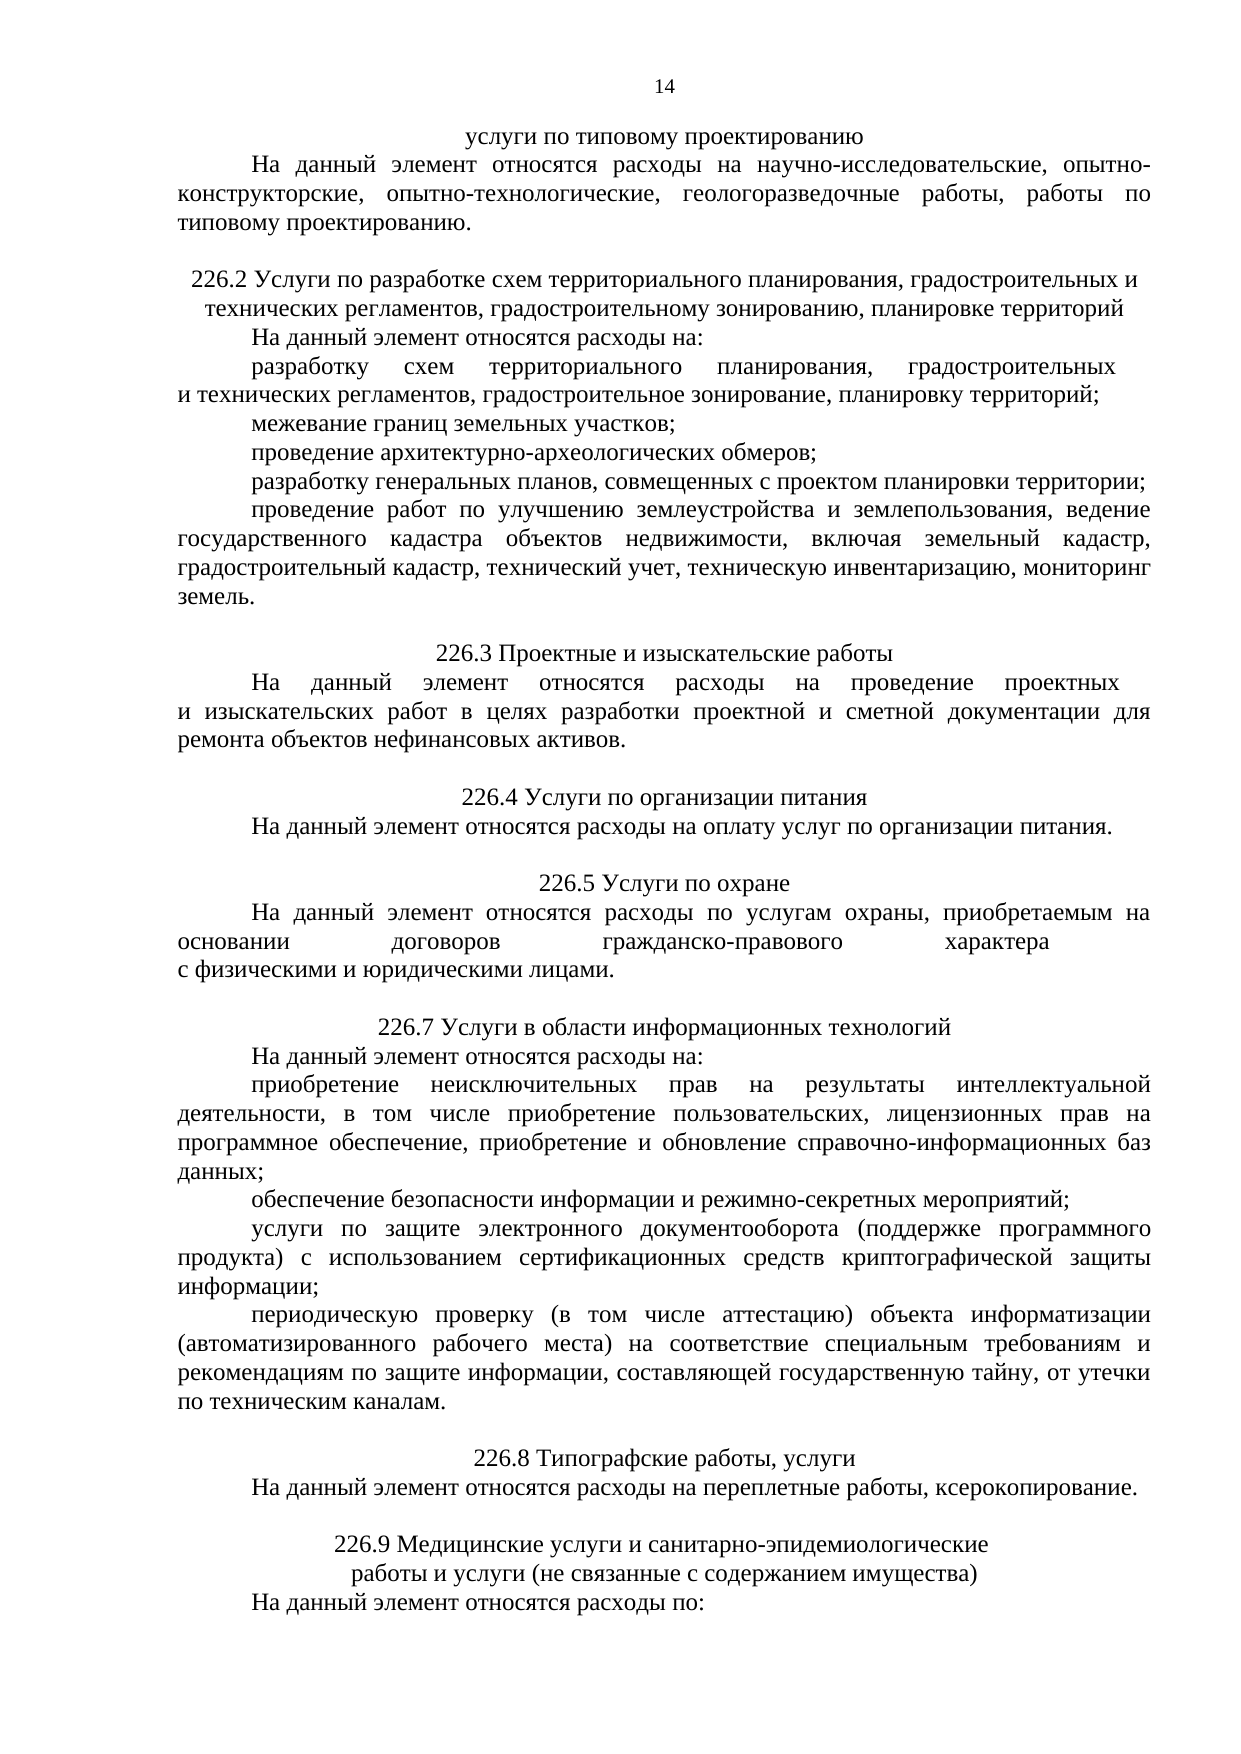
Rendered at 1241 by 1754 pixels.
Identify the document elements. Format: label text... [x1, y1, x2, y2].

text разработку генеральных планов, совмещенных с проектом планировки территории; [177, 466, 1152, 494]
text На данный элемент относятся расходы на: [177, 322, 1152, 351]
text 226.3 Проектные и изыскательские работы [177, 638, 1152, 667]
text На данный элемент относятся расходы по: [177, 1587, 1152, 1616]
text приобретение неисключительных прав на результаты интеллектуальной деятельности, в том числе приобретение пользовательских, лицензионных прав на программное обеспечение, приобретение и обновление справочно-информационных баз данных; [177, 1069, 1152, 1184]
text услуги по защите электронного документооборота (поддержке программного продукта) с использованием сертификационных средств криптографической защиты информации; [177, 1213, 1152, 1299]
text На данный элемент относятся расходы по услугам охраны, приобретаемым на основании договоров гражданско-правового характера с физическими и юридическими лицами. [177, 897, 1152, 983]
text На данный элемент относятся расходы на проведение проектных и изыскательских работ в целях разработки проектной и сметной документации для ремонта объектов нефинансовых активов. [177, 667, 1152, 753]
text периодическую проверку (в том числе аттестацию) объекта информатизации (автоматизированного рабочего места) на соответствие специальным требованиям и рекомендациям по защите информации, составляющей государственную тайну, от утечки по техническим каналам. [177, 1299, 1152, 1414]
text 226.5 Услуги по охране [177, 868, 1152, 897]
text услуги по типовому проектированию [177, 121, 1152, 149]
text обеспечение безопасности информации и режимно-секретных мероприятий; [177, 1184, 1152, 1213]
text 226.9 Медицинские услуги и санитарно-эпидемиологические работы и услуги (не связанные с содержанием имущества) [177, 1529, 1152, 1587]
text На данный элемент относятся расходы на: [177, 1041, 1152, 1069]
text На данный элемент относятся расходы на переплетные работы, ксерокопирование. [177, 1472, 1152, 1501]
text На данный элемент относятся расходы на оплату услуг по организации питания. [177, 811, 1152, 839]
text межевание границ земельных участков; [177, 408, 1152, 437]
text проведение архитектурно-археологических обмеров; [177, 437, 1152, 466]
text 226.7 Услуги в области информационных технологий [177, 1012, 1152, 1041]
text На данный элемент относятся расходы на научно-исследовательские, опытно-конструкторские, опытно-технологические, геологоразведочные работы, работы по типовому проектированию. [177, 149, 1152, 236]
text проведение работ по улучшению землеустройства и землепользования, ведение государственного кадастра объектов недвижимости, включая земельный кадастр, градостроительный кадастр, технический учет, техническую инвентаризацию, мониторинг земель. [177, 494, 1152, 609]
text 226.8 Типографские работы, услуги [177, 1443, 1152, 1472]
text разработку схем территориального планирования, градостроительных и технических регламентов, градостроительное зонирование, планировку территорий; [177, 351, 1152, 408]
text 226.2 Услуги по разработке схем территориального планирования, градостроительных и технических регламентов, градостроительному зонированию, планировке территорий [177, 264, 1152, 322]
text 226.4 Услуги по организации питания [177, 782, 1152, 811]
